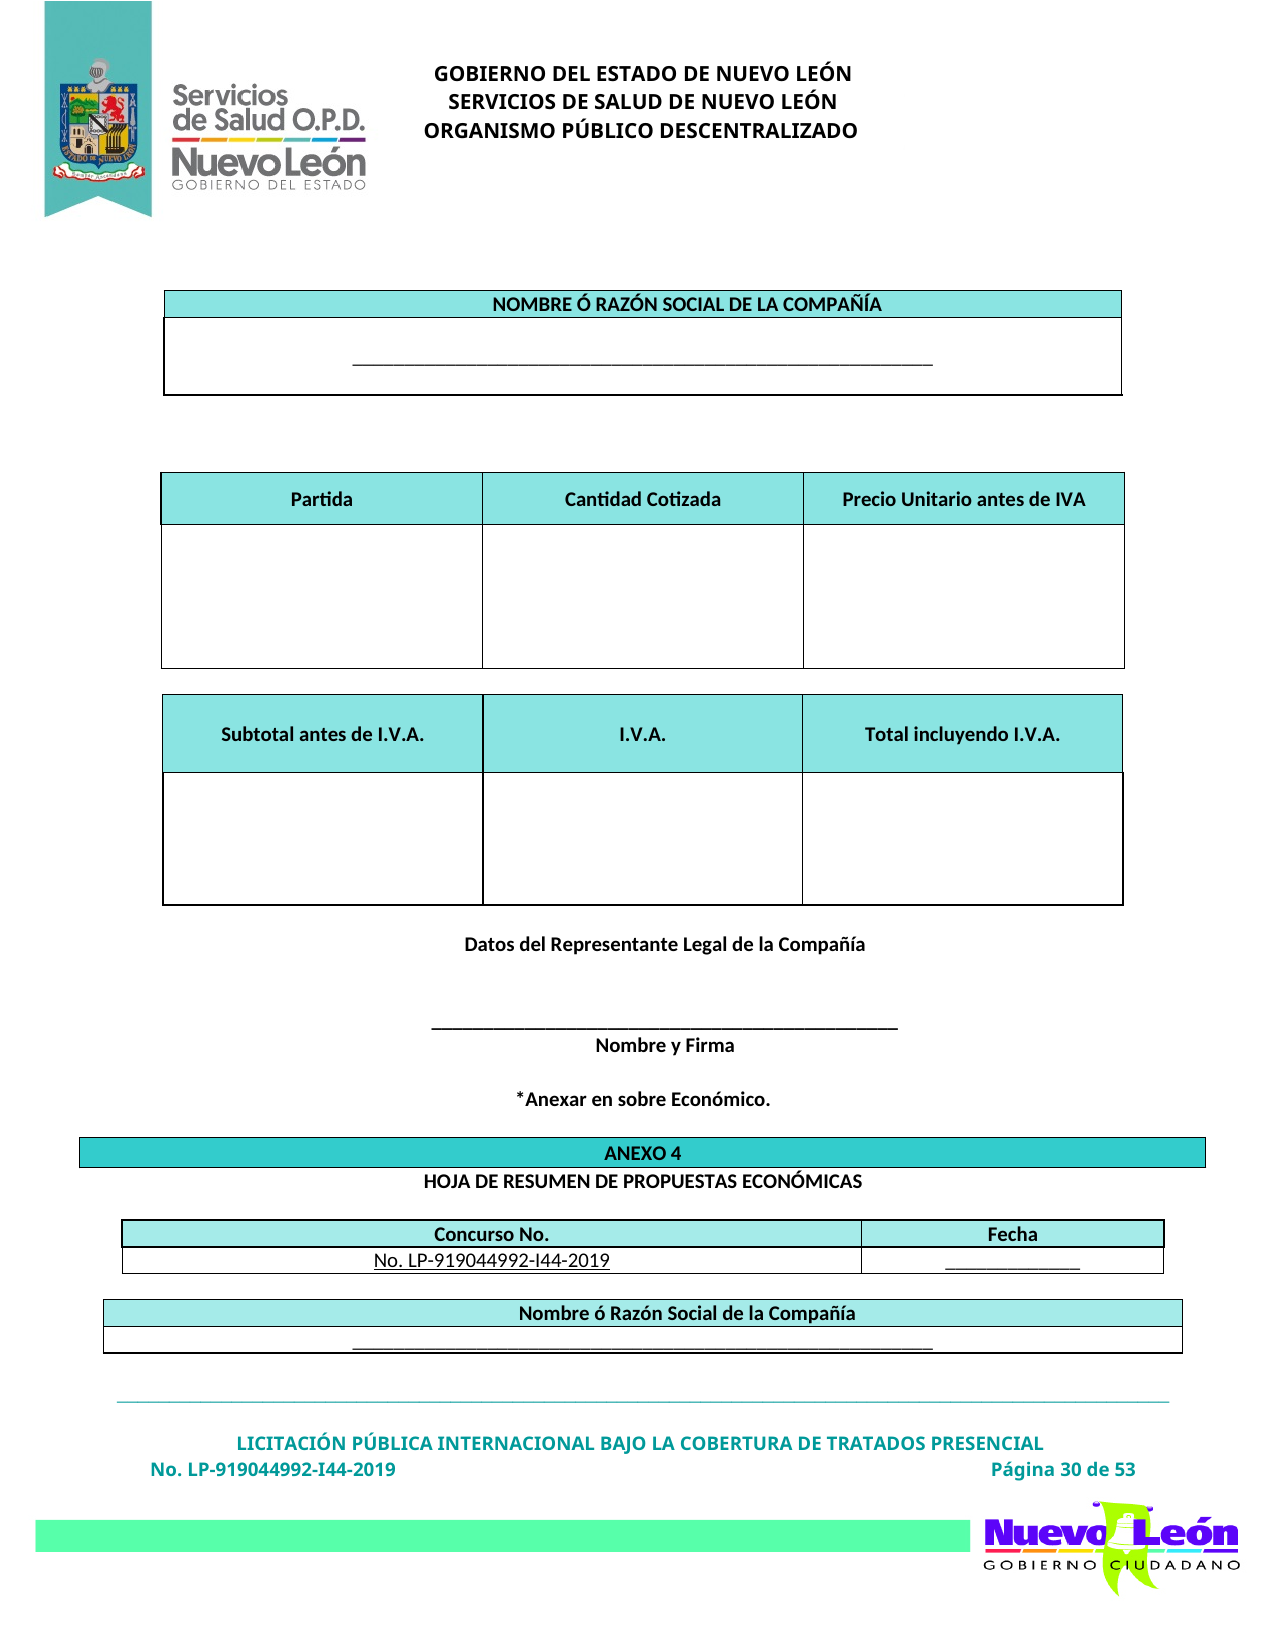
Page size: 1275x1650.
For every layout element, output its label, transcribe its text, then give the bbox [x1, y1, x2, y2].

table_header NOMBRE Ó RAZÓN SOCIAL DE LA COMPAÑÍA [165, 291, 1121, 317]
table_cell ________________________________________________________ [104, 1327, 1182, 1352]
table_header Partida [162, 473, 482, 524]
table_header Concurso No. [123, 1221, 861, 1246]
picture [0, 1484, 1275, 1608]
table_cell No. LP-919044992-I44-2019 [123, 1248, 861, 1273]
text ANEXO 4 [80, 1138, 1205, 1167]
table_cell [804, 525, 1124, 668]
table_header Cantidad Cotizada [483, 473, 803, 524]
text Nombre y Firma [133, 1033, 1197, 1058]
table_header Subtotal antes de I.V.A. [163, 695, 482, 772]
table_header Fecha [862, 1221, 1163, 1246]
table_cell ________________________________________________________ [165, 318, 1121, 394]
table_header Total incluyendo I.V.A. [803, 695, 1122, 772]
table_cell [162, 525, 482, 668]
text *Anexar en sobre Económico. [89, 1086, 1197, 1111]
table_cell [483, 525, 803, 668]
text HOJA DE RESUMEN DE PROPUESTAS ECONÓMICAS [89, 1168, 1197, 1194]
table_header Precio Unitario antes de IVA [804, 473, 1124, 524]
picture [15, 1, 905, 229]
table_cell [164, 773, 482, 904]
table_header I.V.A. [484, 695, 802, 772]
text _____________________________________________ [133, 1007, 1197, 1033]
table_cell _____________ [862, 1248, 1163, 1273]
table_cell [803, 773, 1122, 904]
text Datos del Representante Legal de la Compañía [133, 931, 1197, 956]
table_header Nombre ó Razón Social de la Compañía [104, 1300, 1182, 1326]
table_cell [484, 773, 802, 904]
